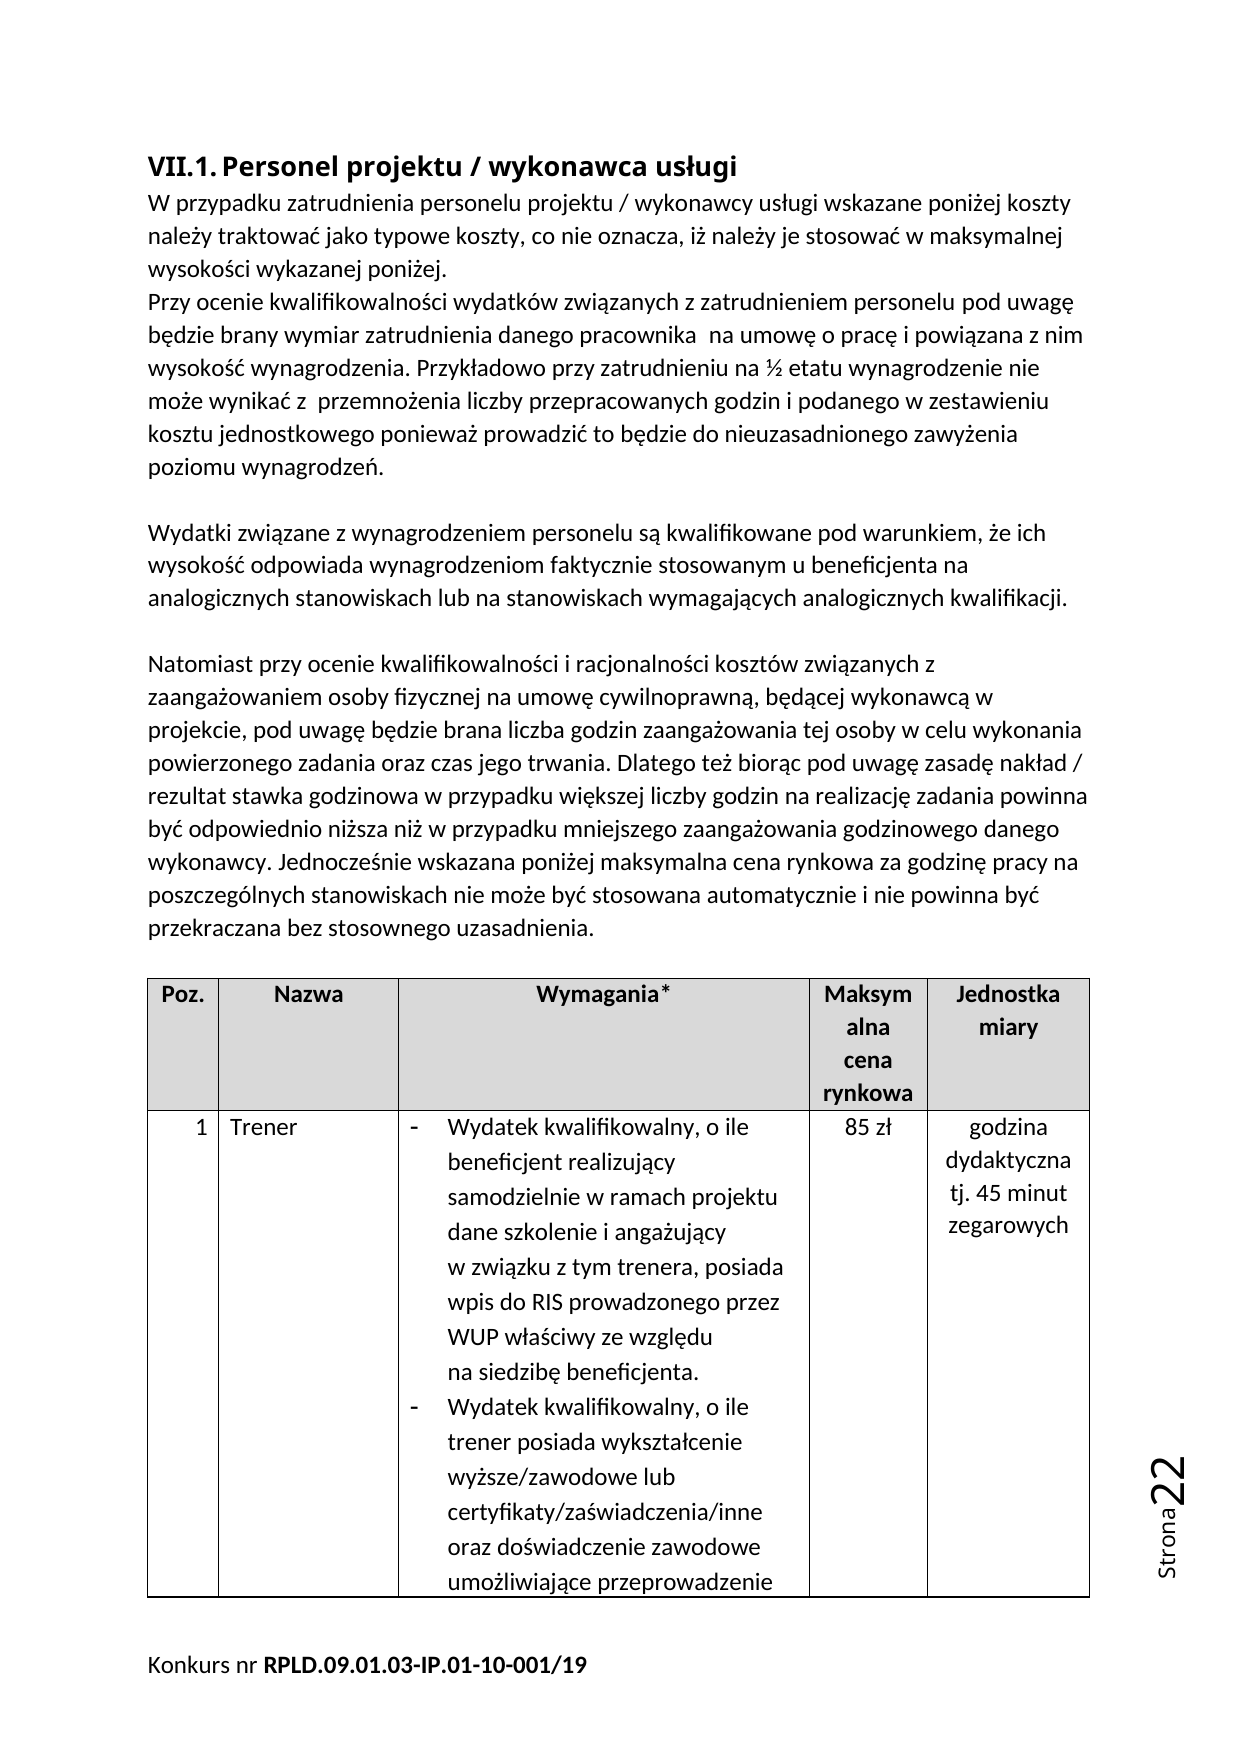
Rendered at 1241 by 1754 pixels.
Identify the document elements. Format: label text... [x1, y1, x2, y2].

table_header Jednostka miary [928, 979, 1089, 1110]
table_header Maksymalna cena rynkowa [810, 979, 927, 1110]
text Natomiast przy ocenie kwalifikowalności i racjonalności kosztów związanych z zaangażowaniem osoby fizycznej na umowę cywilnoprawną, będącej wykonawcą w projekcie, pod uwagę będzie brana liczba godzin zaangażowania tej osoby w celu wykonania powierzonego zadania oraz czas jego trwania. Dlatego też biorąc pod uwagę zasadę nakład / rezultat stawka godzinowa w przypadku większej liczby godzin na realizację zadania powinna być odpowiednio niższa niż w przypadku mniejszego zaangażowania godzinowego danego wykonawcy. Jednocześnie wskazana poniżej maksymalna cena rynkowa za godzinę pracy na poszczególnych stanowiskach nie może być stosowana automatycznie i nie powinna być przekraczana bez stosownego uzasadnienia. [148, 648, 1092, 942]
table_cell 1 [148, 1111, 218, 1596]
text Wydatki związane z wynagrodzeniem personelu są kwalifikowane pod warunkiem, że ich wysokość odpowiada wynagrodzeniom faktycznie stosowanym u beneficjenta na analogicznych stanowiskach lub na stanowiskach wymagających analogicznych kwalifikacji. [148, 517, 1092, 613]
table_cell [928, 1111, 1089, 1596]
table_cell 85 zł [810, 1111, 927, 1596]
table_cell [399, 1111, 809, 1596]
table_header Poz. [148, 979, 218, 1110]
table_header Wymagania* [399, 979, 809, 1110]
table_header Nazwa [219, 979, 398, 1110]
table_cell Trener [219, 1111, 398, 1596]
text W przypadku zatrudnienia personelu projektu / wykonawcy usługi wskazane poniżej koszty należy traktować jako typowe koszty, co nie oznacza, iż należy je stosować w maksymalnej wysokości wykazanej poniżej. [148, 187, 1092, 284]
subtitle VII.1. Personel projektu / wykonawca usługi [148, 148, 1092, 184]
text Przy ocenie kwalifikowalności wydatków związanych z zatrudnieniem personelu pod uwagę będzie brany wymiar zatrudnienia danego pracownika na umowę o pracę i powiązana z nim wysokość wynagrodzenia. Przykładowo przy zatrudnieniu na ½ etatu wynagrodzenie nie może wynikać z przemnożenia liczby przepracowanych godzin i podanego w zestawieniu kosztu jednostkowego ponieważ prowadzić to będzie do nieuzasadnionego zawyżenia poziomu wynagrodzeń. [148, 286, 1092, 481]
